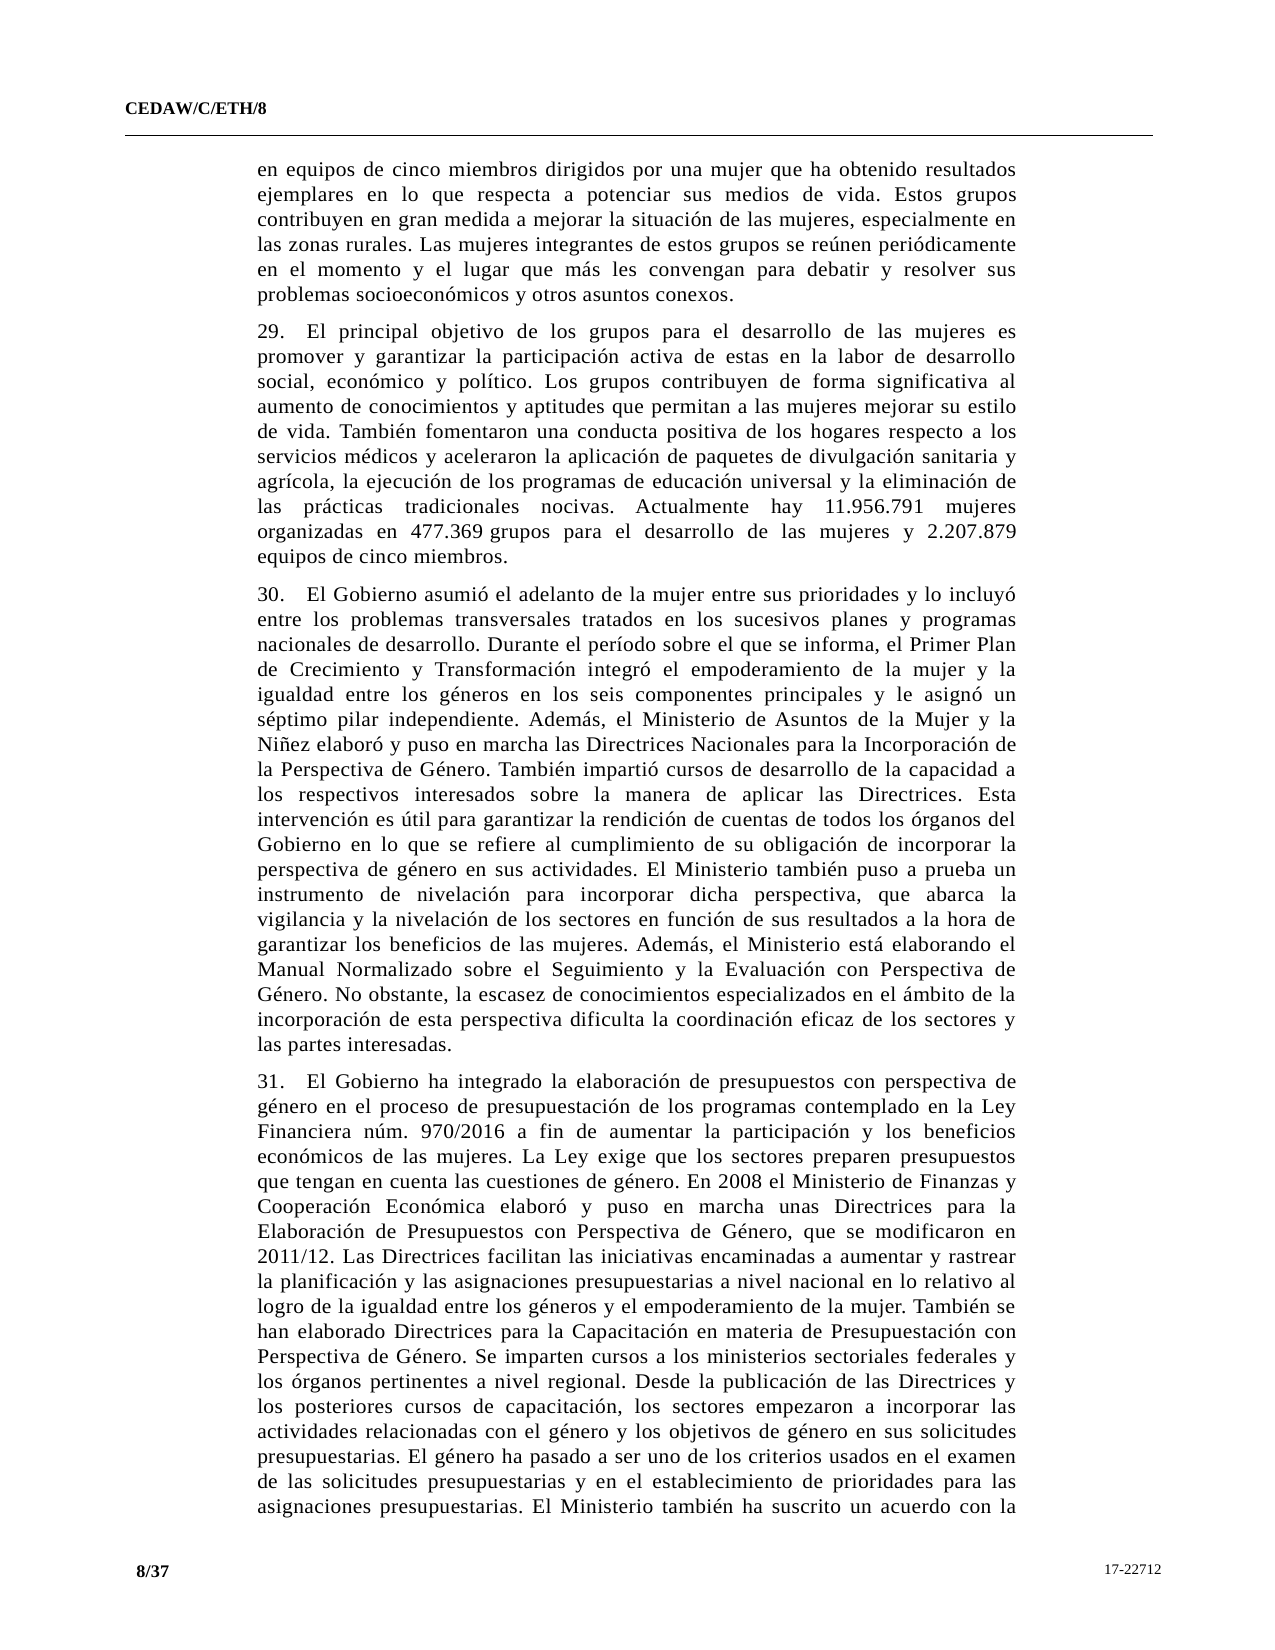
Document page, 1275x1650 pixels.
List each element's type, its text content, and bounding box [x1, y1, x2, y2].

list El principal objetivo de los grupos para el desarrollo de las mujeres es promover y garantizar la participación activa de estas en la labor de desarrollo social, económico y político. Los grupos contribuyen de forma significativa al aumento de conocimientos y aptitudes que permitan a las mujeres mejorar su estilo de vida. También fomentaron una conducta positiva de los hogares respecto a los servicios médicos y aceleraron la aplicación de paquetes de divulgación sanitaria y agrícola, la ejecución de los programas de educación universal y la eliminación de las prácticas tradicionales nocivas. Actualmente hay 11.956.791 mujeres organizadas en 477.369 grupos para el desarrollo de las mujeres y 2.207.879 equipos de cinco miembros. [257, 318, 1018, 568]
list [257, 156, 1018, 306]
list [257, 1068, 1018, 1518]
list El Gobierno asumió el adelanto de la mujer entre sus prioridades y lo incluyó entre los problemas transversales tratados en los sucesivos planes y programas nacionales de desarrollo. Durante el período sobre el que se informa, el Primer Plan de Crecimiento y Transformación integró el empoderamiento de la mujer y la igualdad entre los géneros en los seis componentes principales y le asignó un séptimo pilar independiente. Además, el Ministerio de Asuntos de la Mujer y la Niñez elaboró y puso en marcha las Directrices Nacionales para la Incorporación de la Perspectiva de Género. También impartió cursos de desarrollo de la capacidad a los respectivos interesados sobre la manera de aplicar las Directrices. Esta intervención es útil para garantizar la rendición de cuentas de todos los órganos del Gobierno en lo que se refiere al cumplimiento de su obligación de incorporar la perspectiva de género en sus actividades. El Ministerio también puso a prueba un instrumento de nivelación para incorporar dicha perspectiva, que abarca la vigilancia y la nivelación de los sectores en función de sus resultados a la hora de garantizar los beneficios de las mujeres. Además, el Ministerio está elaborando el Manual Normalizado sobre el Seguimiento y la Evaluación con Perspectiva de Género. No obstante, la escasez de conocimientos especializados en el ámbito de la incorporación de esta perspectiva dificulta la coordinación eficaz de los sectores y las partes interesadas. [257, 581, 1018, 1056]
